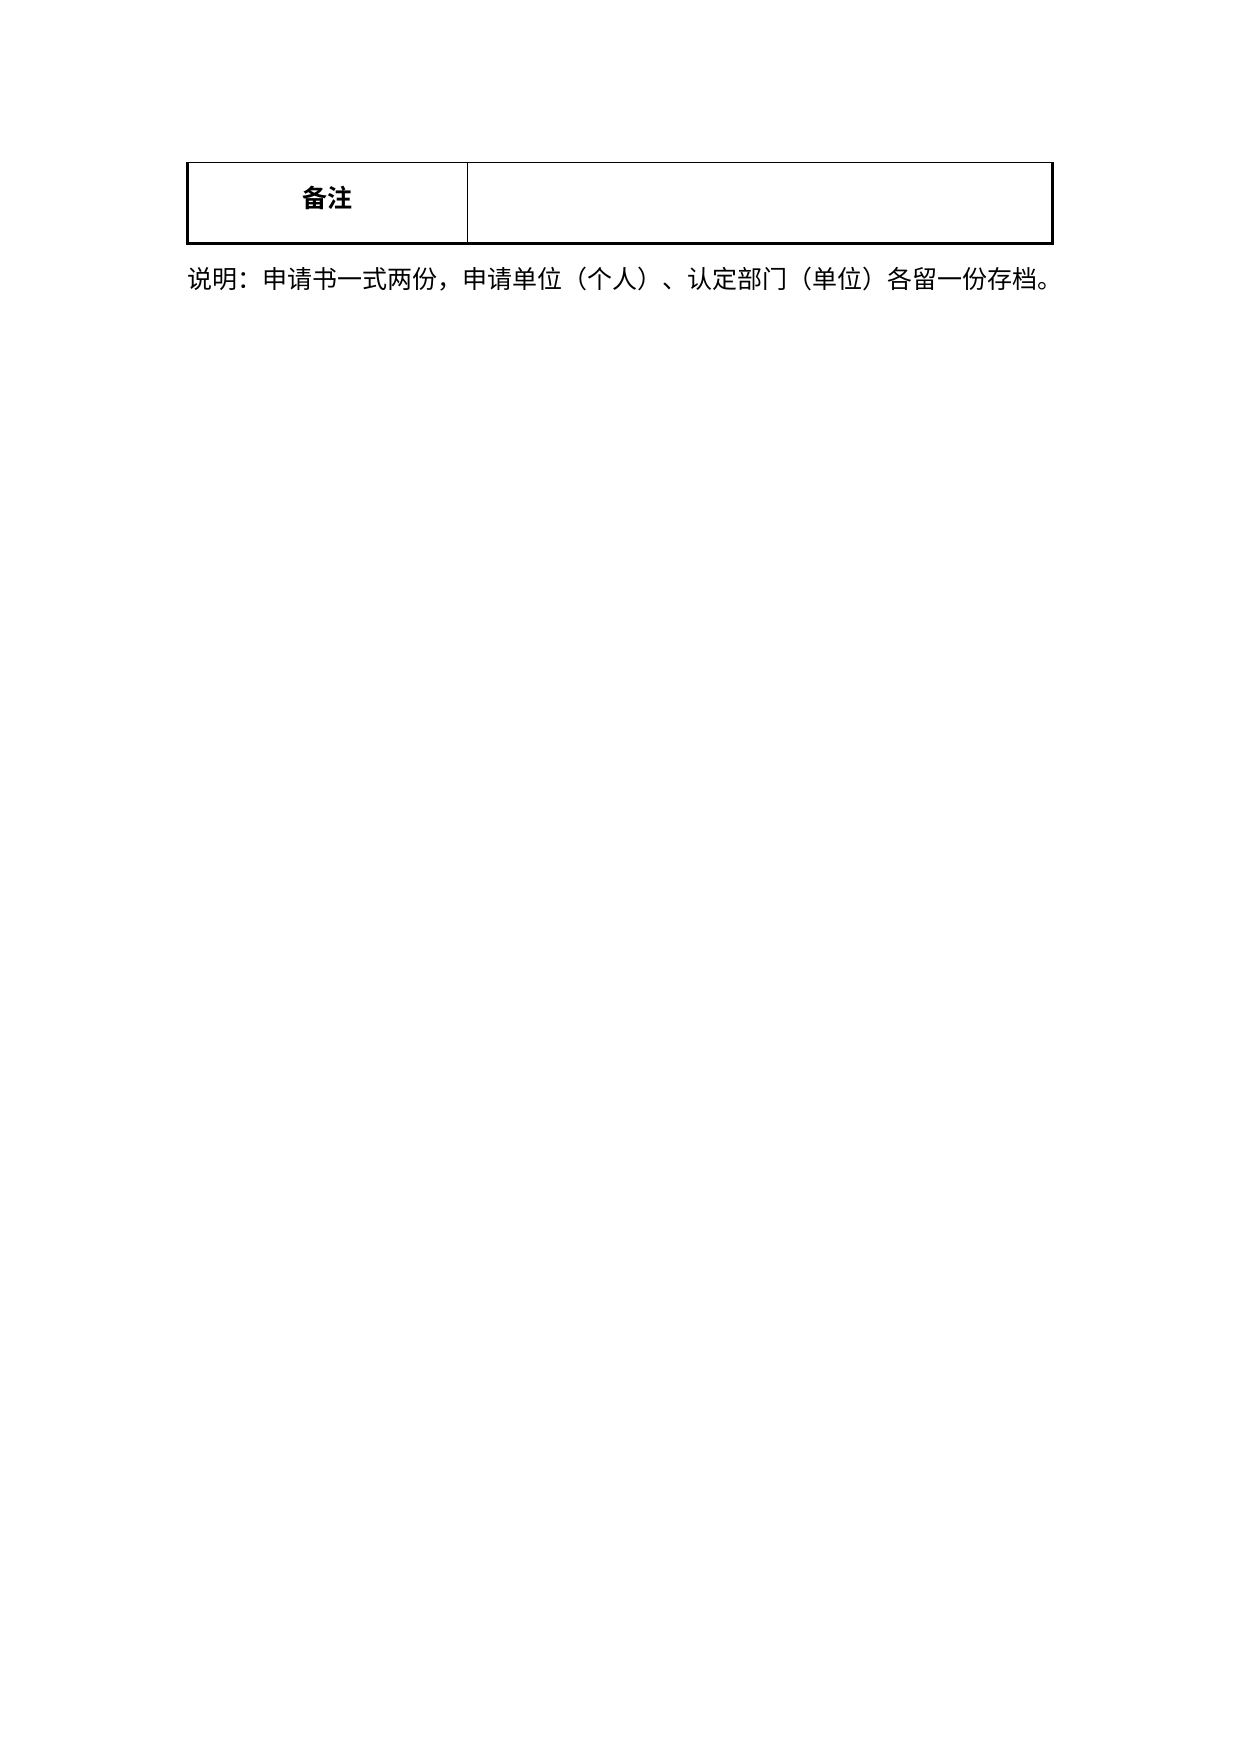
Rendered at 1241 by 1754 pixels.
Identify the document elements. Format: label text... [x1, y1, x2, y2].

table_cell 备注 [189, 163, 467, 242]
text 说明：申请书一式两份，申请单位（个人）、认定部门（单位）各留一份存档。 [187, 245, 1053, 310]
table_cell [468, 163, 1051, 242]
